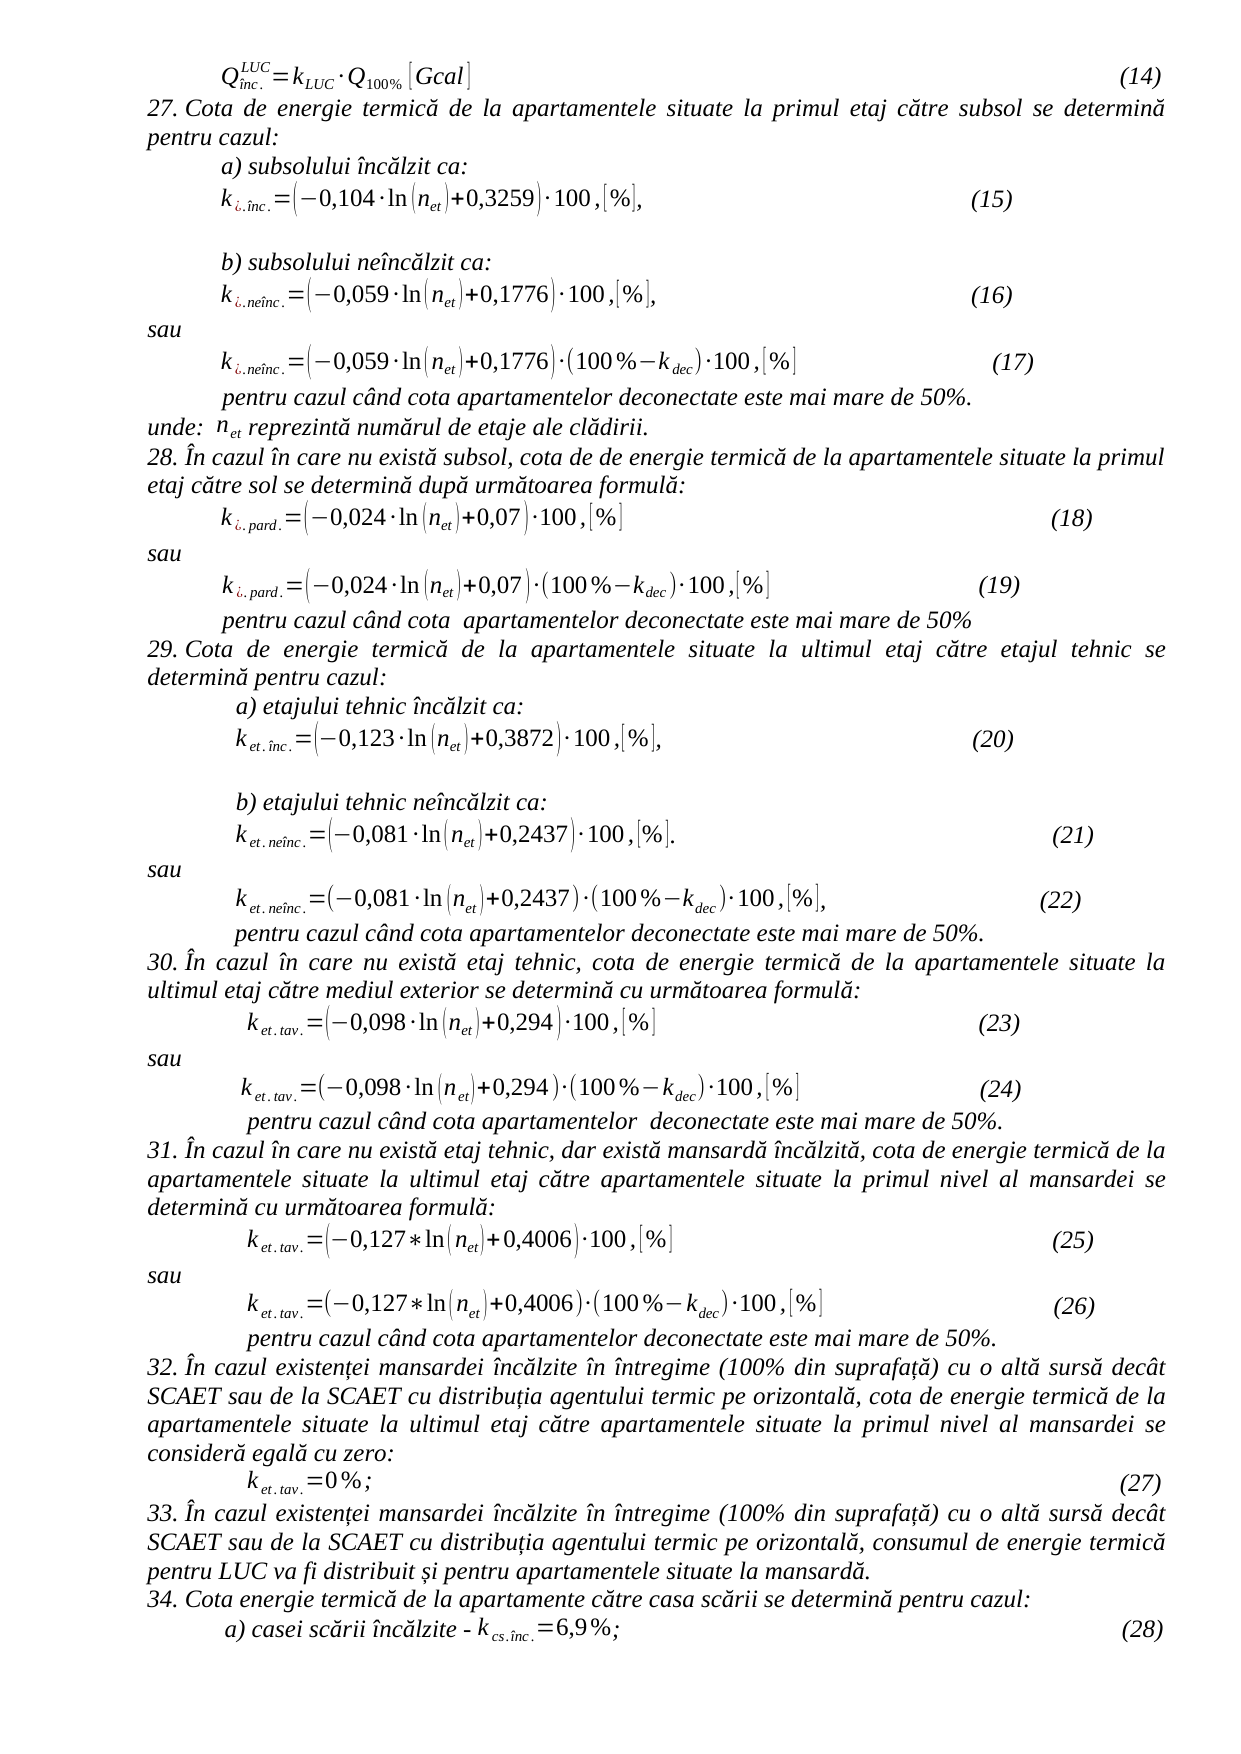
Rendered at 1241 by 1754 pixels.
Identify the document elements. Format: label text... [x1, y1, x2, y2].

text (19) [147, 566, 1167, 605]
text pentru cazul când cota apartamentelor deconectate este mai mare de 50%. [147, 382, 1167, 410]
list În cazul existenței mansardei încălzite în întregime (100% din suprafață) cu o altă sursă decât SCAET sau de la SCAET cu distribuția agentului termic pe orizontală, cota de energie termică de la apartamentele situate la ultimul etaj către apartamentele situate la primul nivel al mansardei se consideră egală cu zero: [147, 1352, 1167, 1467]
text (26) [147, 1288, 1167, 1323]
text sau [147, 854, 1167, 883]
list În cazul în care nu există etaj tehnic, dar există mansardă încălzită, cota de energie termică de la apartamentele situate la ultimul etaj către apartamentele situate la primul nivel al mansardei se determină cu următoarea formulă: [147, 1135, 1167, 1221]
text . (21) [236, 816, 1167, 854]
text (23) [147, 1004, 1167, 1043]
text (17) [221, 343, 1167, 382]
text , (22) [236, 883, 1167, 918]
text sau [147, 1260, 1167, 1288]
text pentru cazul când cota apartamentelor deconectate este mai mare de 50%. [147, 1106, 1167, 1135]
text pentru cazul când cota apartamentelor deconectate este mai mare de 50%. [147, 1323, 1167, 1352]
list (27) [147, 1467, 1167, 1498]
text , (20) [236, 720, 1167, 758]
text sau [147, 314, 1167, 343]
text (18) [147, 499, 1167, 538]
text (14) [221, 58, 1167, 93]
list În cazul existenței mansardei încălzite în întregime (100% din suprafață) cu o altă sursă decât SCAET sau de la SCAET cu distribuția agentului termic pe orizontală, consumul de energie termică pentru LUC va fi distribuit și pentru apartamentele situate la mansardă. [147, 1498, 1167, 1584]
list Cota de energie termică de la apartamentele situate la primul etaj către subsol se determină pentru cazul: [147, 93, 1167, 151]
list În cazul în care nu există etaj tehnic, cota de energie termică de la apartamentele situate la ultimul etaj către mediul exterior se determină cu următoarea formulă: [147, 947, 1167, 1004]
text b) etajului tehnic neîncălzit ca: [236, 787, 1167, 816]
list Cota de energie termică de la apartamentele situate la ultimul etaj către etajul tehnic se determină pentru cazul: [147, 634, 1167, 691]
text a) etajului tehnic încălzit ca: [236, 691, 1167, 720]
list În cazul în care nu există subsol, cota de de energie termică de la apartamentele situate la primul etaj către sol se determină după următoarea formulă: [147, 442, 1167, 499]
text (25) [147, 1221, 1167, 1260]
text (24) [147, 1072, 1167, 1106]
text sau [147, 538, 1167, 566]
text sau [147, 1043, 1167, 1072]
list Cota energie termică de la apartamente către casa scării se determină pentru cazul: [147, 1584, 1167, 1613]
text unde: reprezintă numărul de etaje ale clădirii. [147, 410, 1167, 442]
text , (15) [221, 180, 1167, 218]
text pentru cazul când cota apartamentelor deconectate este mai mare de 50% [147, 605, 1167, 634]
text a) subsolului încălzit ca: [221, 151, 1167, 180]
text pentru cazul când cota apartamentelor deconectate este mai mare de 50%. [147, 918, 1167, 947]
text , (16) [221, 276, 1167, 314]
text b) subsolului neîncălzit ca: [221, 247, 1167, 276]
list casei scării încălzite - ; (28) [147, 1613, 1167, 1645]
